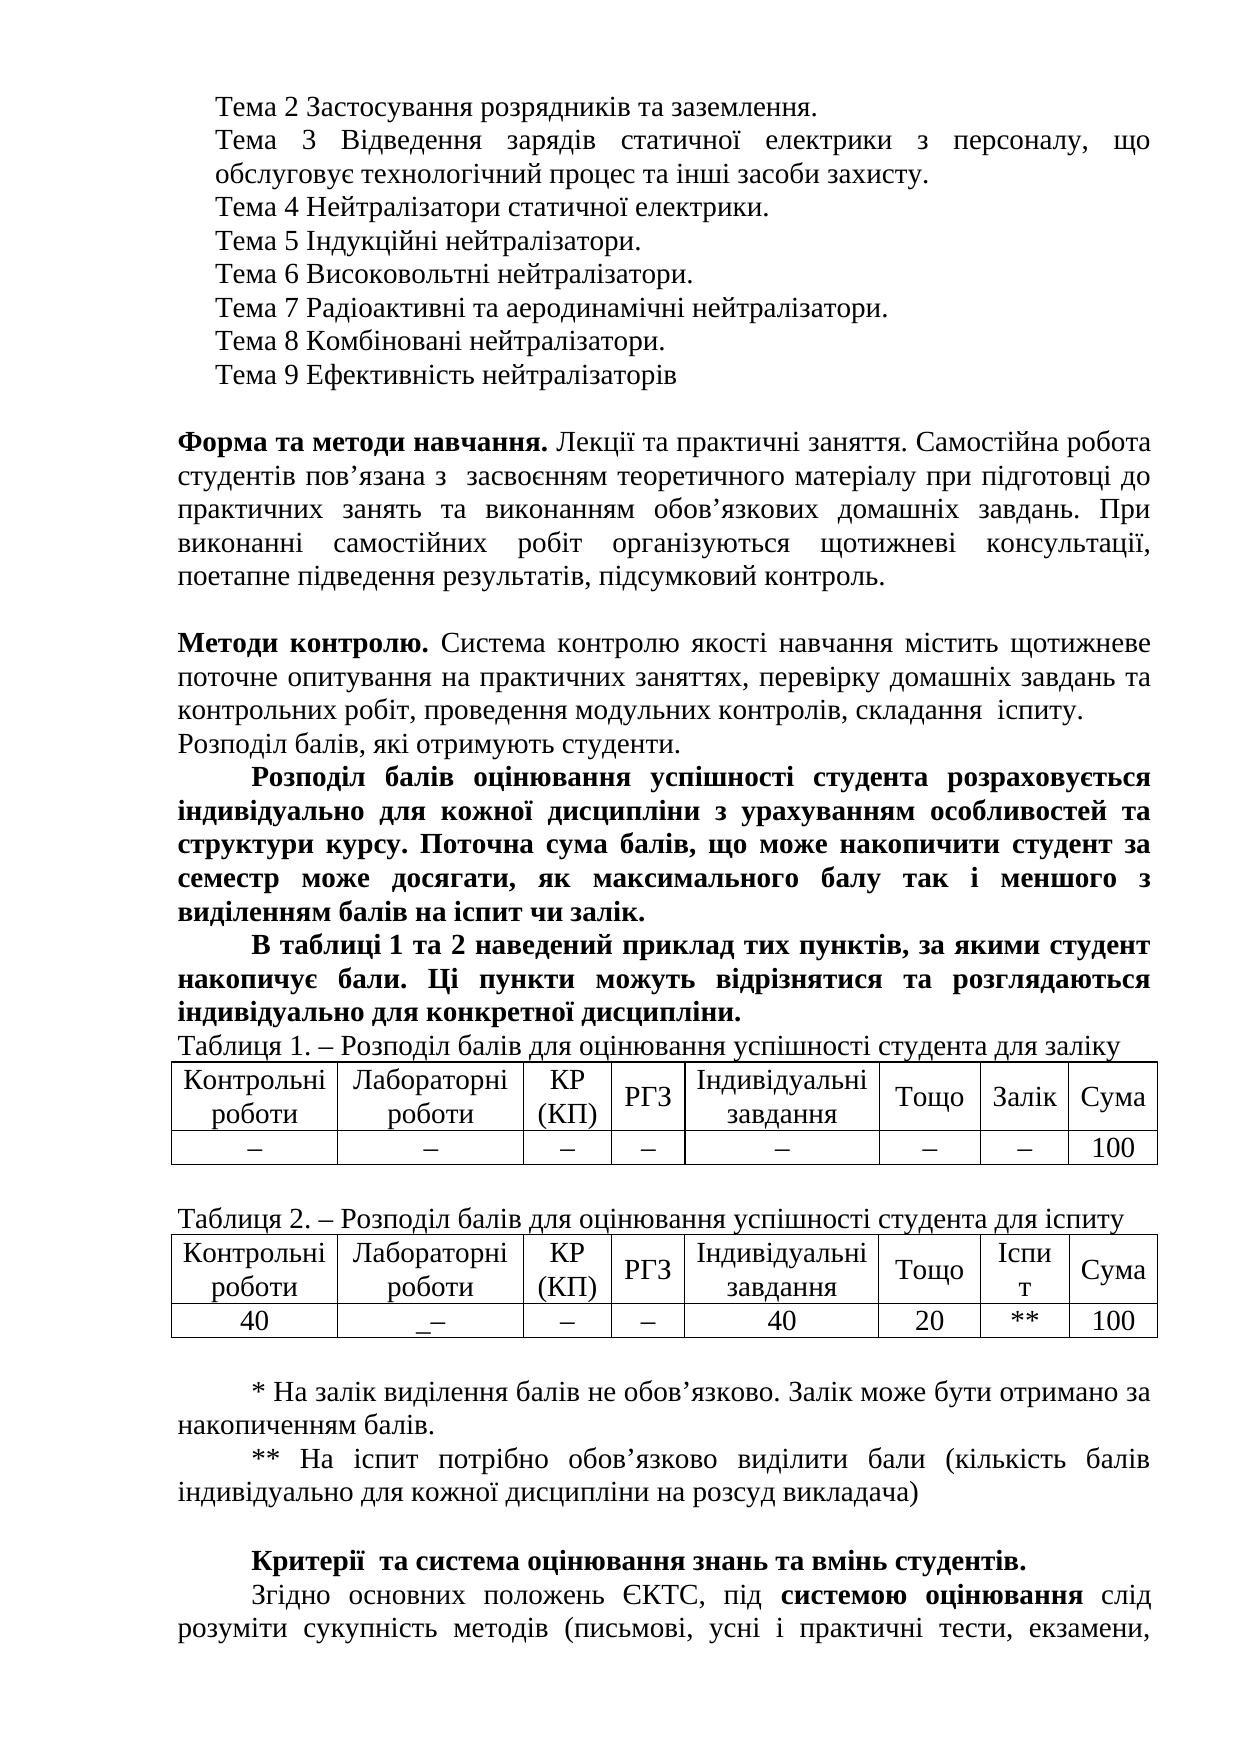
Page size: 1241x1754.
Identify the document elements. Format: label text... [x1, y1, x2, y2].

table_cell 20 [879, 1304, 980, 1337]
table_cell 100 [1069, 1131, 1157, 1164]
text В таблиці 1 та 2 наведений приклад тих пунктів, за якими студент накопичує бали. Ці пункти можуть відрізнятися та розглядаються індивідуально для конкретної дисципліни. [177, 927, 1152, 1028]
text Таблиця 2. – Розподіл балів для оцінювання успішності студента для іспиту [177, 1201, 1152, 1234]
text Тема 5 Індукційні нейтралізатори. [215, 223, 1152, 256]
table_header КР (КП) [524, 1063, 611, 1129]
table_cell – [612, 1131, 684, 1164]
table_header РГЗ [612, 1235, 684, 1302]
text Тема 6 Високовольтні нейтралізатори. [215, 256, 1152, 290]
table_header Індивідуальні завдання [685, 1235, 878, 1302]
table_cell – [524, 1304, 611, 1337]
table_cell 100 [1070, 1304, 1157, 1337]
table_header РГЗ [612, 1063, 684, 1129]
table_header Лабораторні роботи [338, 1235, 523, 1302]
text Тема 7 Радіоактивні та аеродинамічні нейтралізатори. [215, 290, 1152, 323]
table_header Лабораторні роботи [338, 1063, 523, 1129]
table_cell – [981, 1131, 1068, 1164]
text Тема 3 Відведення зарядів статичної електрики з персоналу, що обслуговує технологічний процес та інші засоби захисту. [215, 122, 1152, 189]
table_cell – [880, 1131, 980, 1164]
text * На залік виділення балів не обов’язково. Залік може бути отримано за накопиченням балів. [177, 1374, 1152, 1441]
table_cell – [524, 1131, 611, 1164]
table_cell – [338, 1131, 523, 1164]
table_header Сума [1069, 1063, 1157, 1129]
table_header Контрольні роботи [172, 1235, 337, 1302]
table_header Тощо [879, 1235, 980, 1302]
text Тема 2 Застосування розрядників та заземлення. [215, 89, 1152, 122]
table_header Тощо [880, 1063, 980, 1129]
text Методи контролю. Система контролю якості навчання містить щотижневе поточне опитування на практичних заняттях, перевірку домашніх завдань та контрольних робіт, проведення модульних контролів, складання іспиту. [177, 625, 1152, 726]
text Розподіл балів, які отримують студенти. [177, 726, 1152, 759]
table_cell 40 [685, 1304, 878, 1337]
text ** На іспит потрібно обов’язково виділити бали (кількість балів індивідуально для кожної дисципліни на розсуд викладача) [177, 1441, 1152, 1508]
table_cell _– [338, 1304, 523, 1337]
text Форма та методи навчання. Лекції та практичні заняття. Самостійна робота студентів пов’язана з засвоєнням теоретичного матеріалу при підготовці до практичних занять та виконанням обов’язкових домашніх завдань. При виконанні самостійних робіт організуються щотижневі консультації, поетапне підведення результатів, підсумковий контроль. [177, 424, 1152, 592]
text Тема 4 Нейтралізатори статичної електрики. [215, 189, 1152, 223]
text Тема 9 Ефективність нейтралізаторів [215, 357, 1152, 391]
table_header Сума [1070, 1235, 1157, 1302]
table_header Залік [981, 1063, 1068, 1129]
table_cell ** [981, 1304, 1069, 1337]
text Тема 8 Комбіновані нейтралізатори. [215, 323, 1152, 357]
table_header КР (КП) [524, 1235, 611, 1302]
table_cell – [612, 1304, 684, 1337]
text Критерії та система оцінювання знань та вмінь студентів. [177, 1543, 1152, 1577]
table_header Контрольні роботи [172, 1063, 337, 1129]
table_cell – [686, 1131, 879, 1164]
text Таблиця 1. – Розподіл балів для оцінювання успішності студента для заліку [177, 1028, 1152, 1061]
table_cell – [172, 1131, 337, 1164]
text Розподіл балів оцінювання успішності студента розраховується індивідуально для кожної дисципліни з урахуванням особливостей та структури курсу. Поточна сума балів, що може накопичити студент за семестр може досягати, як максимального балу так і меншого з виділенням балів на іспит чи залік. [177, 759, 1152, 927]
table_cell 40 [172, 1304, 337, 1337]
table_header Іспит [981, 1235, 1069, 1302]
table_header Індивідуальні завдання [686, 1063, 879, 1129]
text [177, 1577, 1152, 1644]
